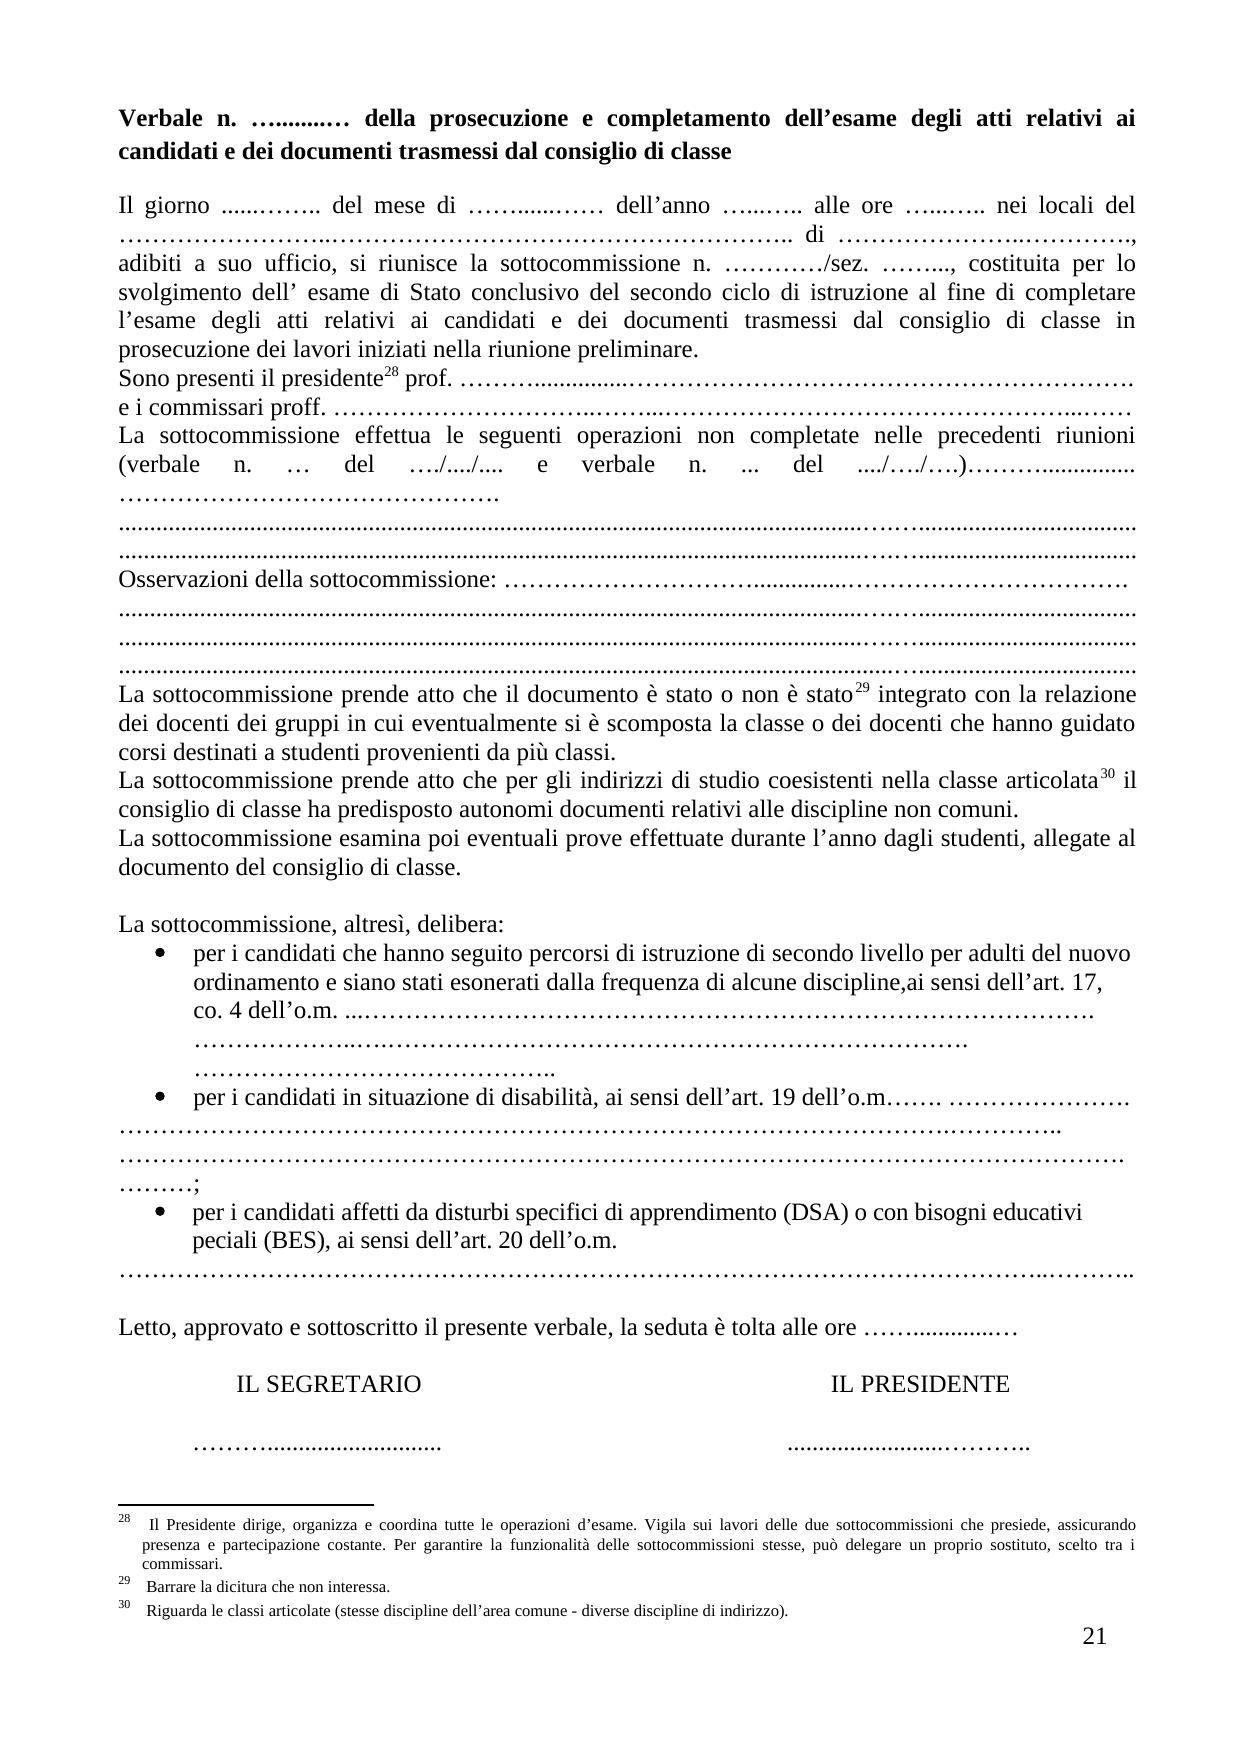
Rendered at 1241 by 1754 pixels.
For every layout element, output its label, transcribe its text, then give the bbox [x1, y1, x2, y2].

text .......................................................................................................................….…................................... [118, 622, 1137, 650]
text La sottocommissione esamina poi eventuali prove effettuate durante l’anno dagli studenti, allegate al documento del consiglio di classe. [118, 823, 1137, 880]
text Verbale n. …........… della prosecuzione e completamento dell’esame degli atti relativi ai candidati e dei documenti trasmessi dal consiglio di classe [118, 103, 1137, 165]
text .......................................................................................................................….…................................... [118, 593, 1137, 622]
list per i candidati affetti da disturbi specifici di apprendimento (DSA) o con bisogni educativi peciali (BES), ai sensi dell’art. 20 dell’o.m. [156, 1197, 1137, 1254]
text La sottocommissione effettua le seguenti operazioni non completate nelle precedenti riunioni (verbale n. … del …./..../.... e verbale n. ... del ..../…./….)………...............………………………………………. [118, 420, 1137, 507]
text Il giorno ......…….. del mese di ……......…… dell’anno …...….. alle ore …...….. nei locali del ……………………..……………………………………………….. di …………………..…………., adibiti a suo ufficio, si riunisce la sottocommissione n. …………/sez. ……..., costituita per lo svolgimento dell’ esame di Stato conclusivo del secondo ciclo di istruzione al fine di completare l’esame degli atti relativi ai candidati e dei documenti trasmessi dal consiglio di classe in prosecuzione dei lavori iniziati nella riunione preliminare. [118, 190, 1137, 363]
text IL SEGRETARIO IL PRESIDENTE [118, 1369, 1137, 1398]
text ............................................................................................................................…................................... [118, 650, 1137, 679]
text Sono presenti il presidente prof. ………...............……………………………………………………. [118, 363, 1137, 392]
text .......................................................................................................................….…................................... [118, 535, 1137, 564]
text …………………………………………………………………………………………………..……….. [118, 1254, 1137, 1283]
text e i commissari proff. …………………………..……...…………………………………………...…… [118, 392, 1137, 420]
text La sottocommissione, altresì, delibera: [118, 909, 1137, 938]
text .......................................................................................................................….…................................... [118, 507, 1137, 535]
text ………............................ .........................……….. [118, 1427, 1137, 1455]
text La sottocommissione prende atto che per gli indirizzi di studio coesistenti nella classe articolata il consiglio di classe ha predisposto autonomi documenti relativi alle discipline non comuni. [118, 765, 1137, 823]
list per i candidati che hanno seguito percorsi di istruzione di secondo livello per adulti del nuovo ordinamento e siano stati esonerati dalla frequenza di alcune discipline,ai sensi dell’art. 17, co. 4 dell’o.m. ...…………………………………………………………………………….………………..….…………………………………………………………….…………………………………….. [156, 938, 1137, 1082]
text ……………………………………………………………………………………….…………..………………………………………………………………………………………………………….………; [118, 1110, 1137, 1197]
text Osservazioni della sottocommissione: …………………………...............……………………………. [118, 564, 1137, 593]
list per i candidati in situazione di disabilità, ai sensi dell’art. 19 dell’o.m……. …………………. [156, 1082, 1137, 1110]
text Letto, approvato e sottoscritto il presente verbale, la seduta è tolta alle ore …….............… [118, 1312, 1137, 1340]
text La sottocommissione prende atto che il documento è stato o non è stato integrato con la relazione dei docenti dei gruppi in cui eventualmente si è scomposta la classe o dei docenti che hanno guidato corsi destinati a studenti provenienti da più classi. [118, 679, 1137, 765]
